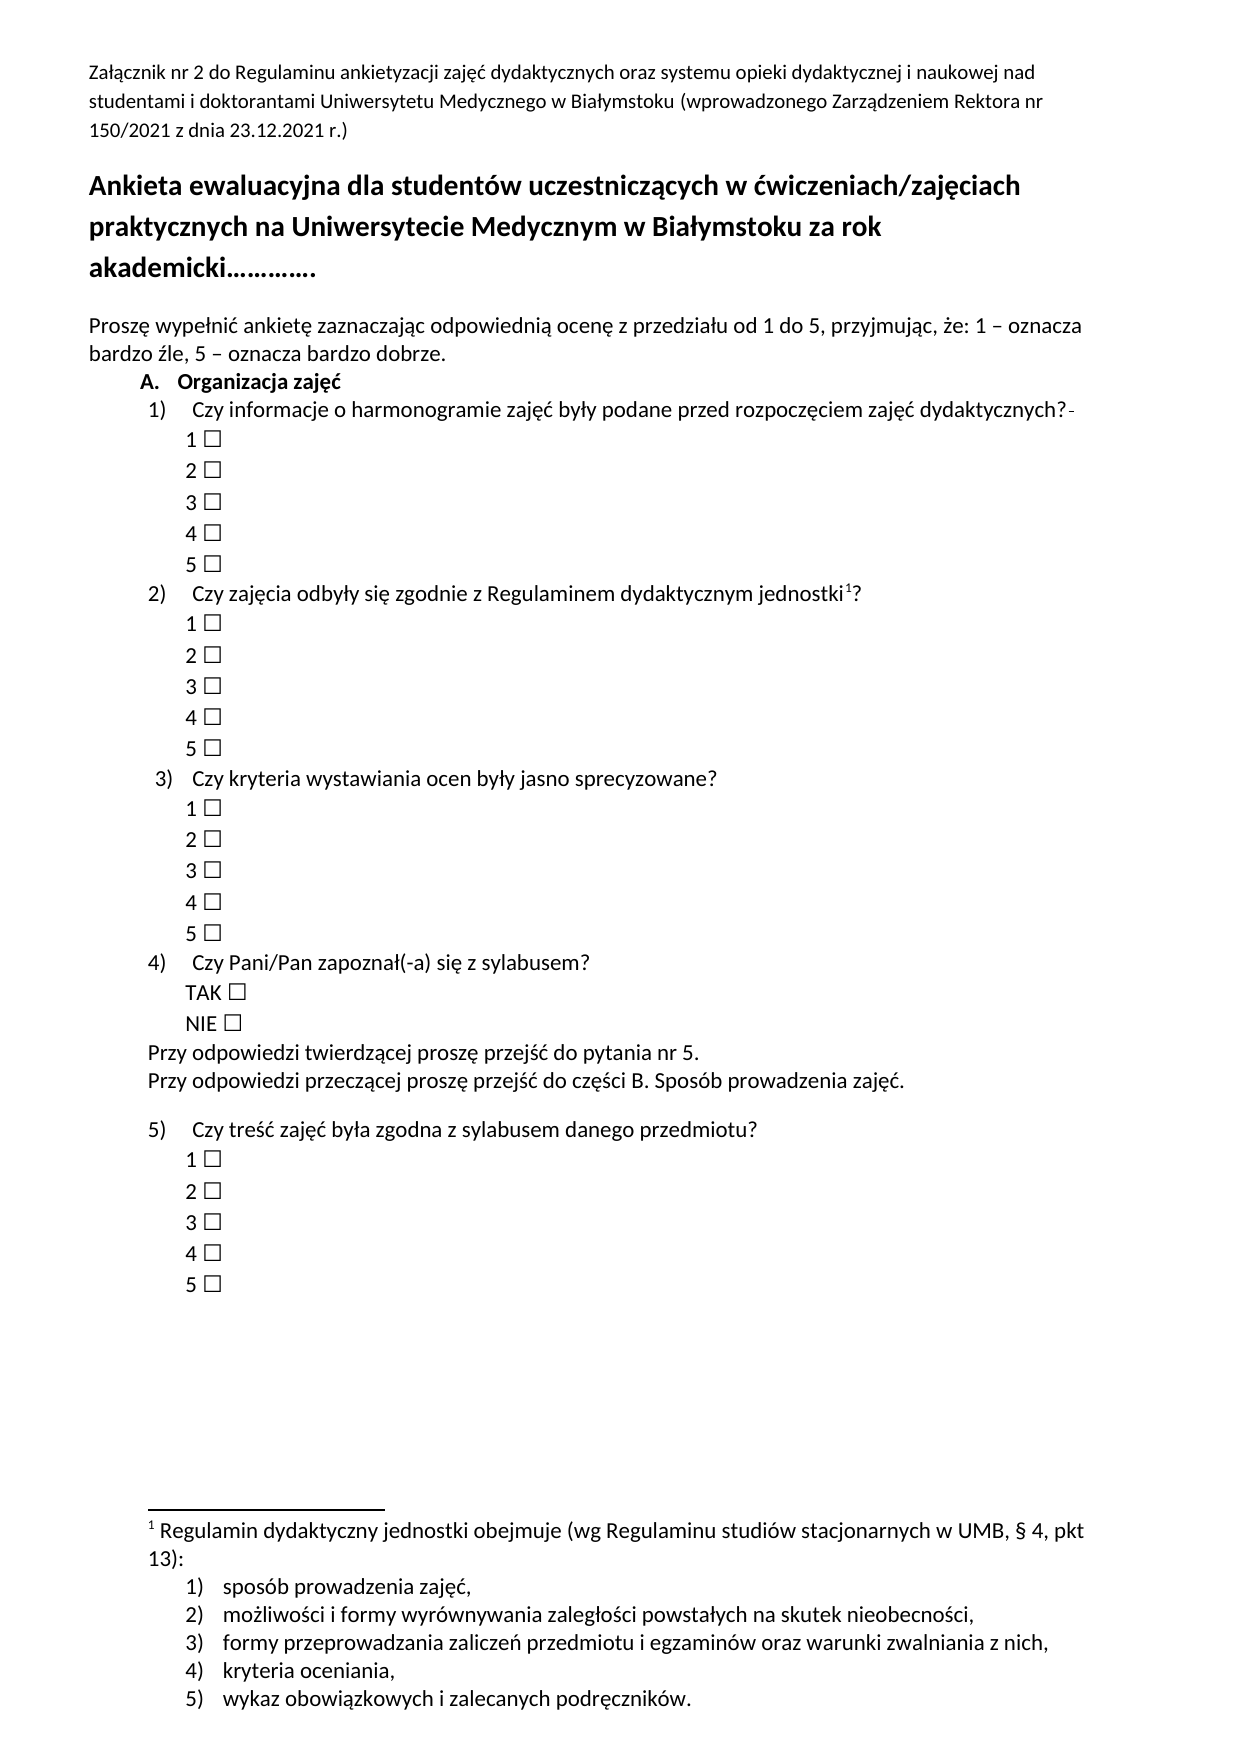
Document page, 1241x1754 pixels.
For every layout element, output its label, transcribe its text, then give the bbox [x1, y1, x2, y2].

list 4 [185, 517, 1092, 548]
list Czy kryteria wystawiania ocen były jasno sprecyzowane? [154, 764, 1092, 792]
list 3 [185, 854, 1092, 885]
list TAK [185, 976, 1092, 1007]
text Ankieta ewaluacyjna dla studentów uczestniczących w ćwiczeniach/zajęciach praktycznych na Uniwersytecie Medycznym w Białymstoku za rok akademicki…………. [89, 167, 1092, 285]
list 1 [185, 1143, 1092, 1174]
list 2 [185, 1174, 1092, 1206]
list 3 [185, 1206, 1092, 1237]
list 2 [185, 823, 1092, 854]
list 5 [185, 1268, 1092, 1299]
list 4 [185, 1237, 1092, 1268]
list 2 [185, 454, 1092, 486]
list 5 [185, 732, 1092, 764]
list Czy treść zajęć była zgodna z sylabusem danego przedmiotu? [148, 1115, 1092, 1143]
text Proszę wypełnić ankietę zaznaczając odpowiednią ocenę z przedziału od 1 do 5, przyjmując, że: 1 – oznacza bardzo źle, 5 – oznacza bardzo dobrze. [89, 311, 1092, 367]
list 1 [185, 607, 1092, 639]
list 4 [185, 701, 1092, 732]
list 1 [185, 423, 1092, 454]
text Przy odpowiedzi przeczącej proszę przejść do części B. Sposób prowadzenia zajęć. [148, 1066, 1092, 1094]
list 3 [185, 670, 1092, 701]
list 5 [185, 917, 1092, 948]
list Czy zajęcia odbyły się zgodnie z Regulaminem dydaktycznym jednostki? [148, 579, 1092, 607]
list Czy informacje o harmonogramie zajęć były podane przed rozpoczęciem zajęć dydaktycznych? [148, 395, 1092, 423]
list 2 [185, 639, 1092, 670]
list Czy Pani/Pan zapoznał(-a) się z sylabusem? [148, 948, 1092, 976]
list Organizacja zajęć [140, 367, 1092, 395]
list 4 [185, 885, 1092, 917]
text Załącznik nr 2 do Regulaminu ankietyzacji zajęć dydaktycznych oraz systemu opieki dydaktycznej i naukowej nad studentami i doktorantami Uniwersytetu Medycznego w Białymstoku (wprowadzonego Zarządzeniem Rektora nr 150/2021 z dnia 23.12.2021 r.) [89, 59, 1092, 143]
text Przy odpowiedzi twierdzącej proszę przejść do pytania nr 5. [148, 1038, 1092, 1066]
list 1 [185, 792, 1092, 823]
list 5 [185, 548, 1092, 579]
list NIE [185, 1007, 1092, 1038]
list 3 [185, 486, 1092, 517]
